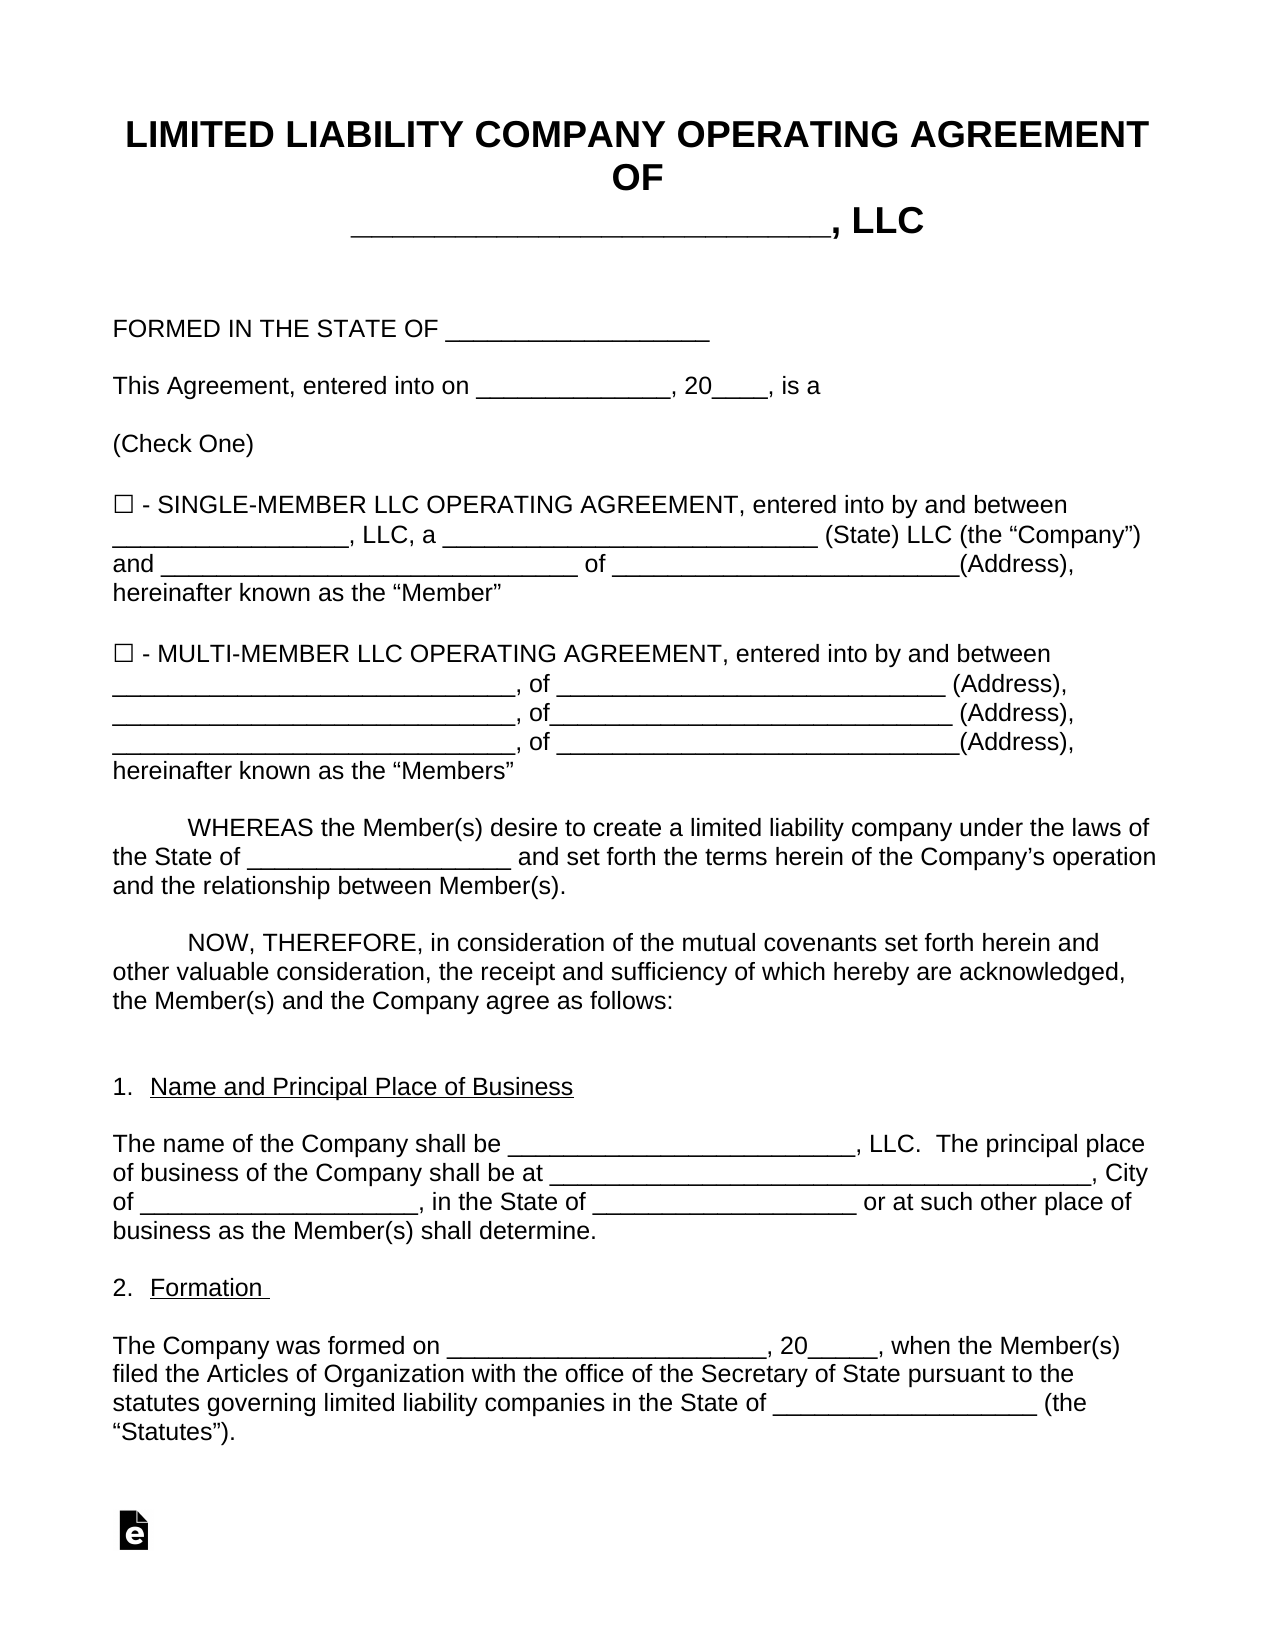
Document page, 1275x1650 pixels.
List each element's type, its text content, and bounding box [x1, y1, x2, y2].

text (Check One) [112, 429, 1162, 486]
text ☐ - SINGLE-MEMBER LLC OPERATING AGREEMENT, entered into by and between _________________, LLC, a ___________________________ (State) LLC (the “Company”) and ______________________________ of _________________________(Address), hereinafter known as the “Member” [112, 486, 1162, 607]
text NOW, THEREFORE, in consideration of the mutual covenants set forth herein and other valuable consideration, the receipt and sufficiency of which hereby are acknowledged, the Member(s) and the Company agree as follows: [112, 928, 1162, 1014]
list Formation [112, 1273, 1162, 1302]
text The name of the Company shall be _________________________, LLC. The principal place of business of the Company shall be at _______________________________________, City of ____________________, in the State of ___________________ or at such other place of business as the Member(s) shall determine. [112, 1129, 1162, 1244]
text ☐ - MULTI-MEMBER LLC OPERATING AGREEMENT, entered into by and between _____________________________, of ____________________________ (Address), [112, 635, 1162, 698]
text WHEREAS the Member(s) desire to create a limited liability company under the laws of the State of ___________________ and set forth the terms herein of the Company’s operation and the relationship between Member(s). [112, 813, 1162, 899]
text FORMED IN THE STATE OF ___________________ [112, 314, 1162, 342]
text _____________________________, of _____________________________(Address), hereinafter known as the “Members” [112, 727, 1162, 784]
text The Company was formed on _______________________, 20_____, when the Member(s) filed the Articles of Organization with the office of the Secretary of State pursuant to the statutes governing limited liability companies in the State of ___________________ (the “Statutes”). [112, 1331, 1162, 1446]
text OF [112, 156, 1162, 199]
list Name and Principal Place of Business [112, 1072, 1162, 1129]
list _____________________________, of_____________________________ (Address), [112, 698, 1162, 727]
text This Agreement, entered into on ______________, 20____, is a [112, 371, 1162, 400]
picture [112, 1509, 155, 1551]
text LIMITED LIABILITY COMPANY OPERATING AGREEMENT [112, 112, 1162, 156]
text _______________________, LLC [112, 199, 1162, 242]
